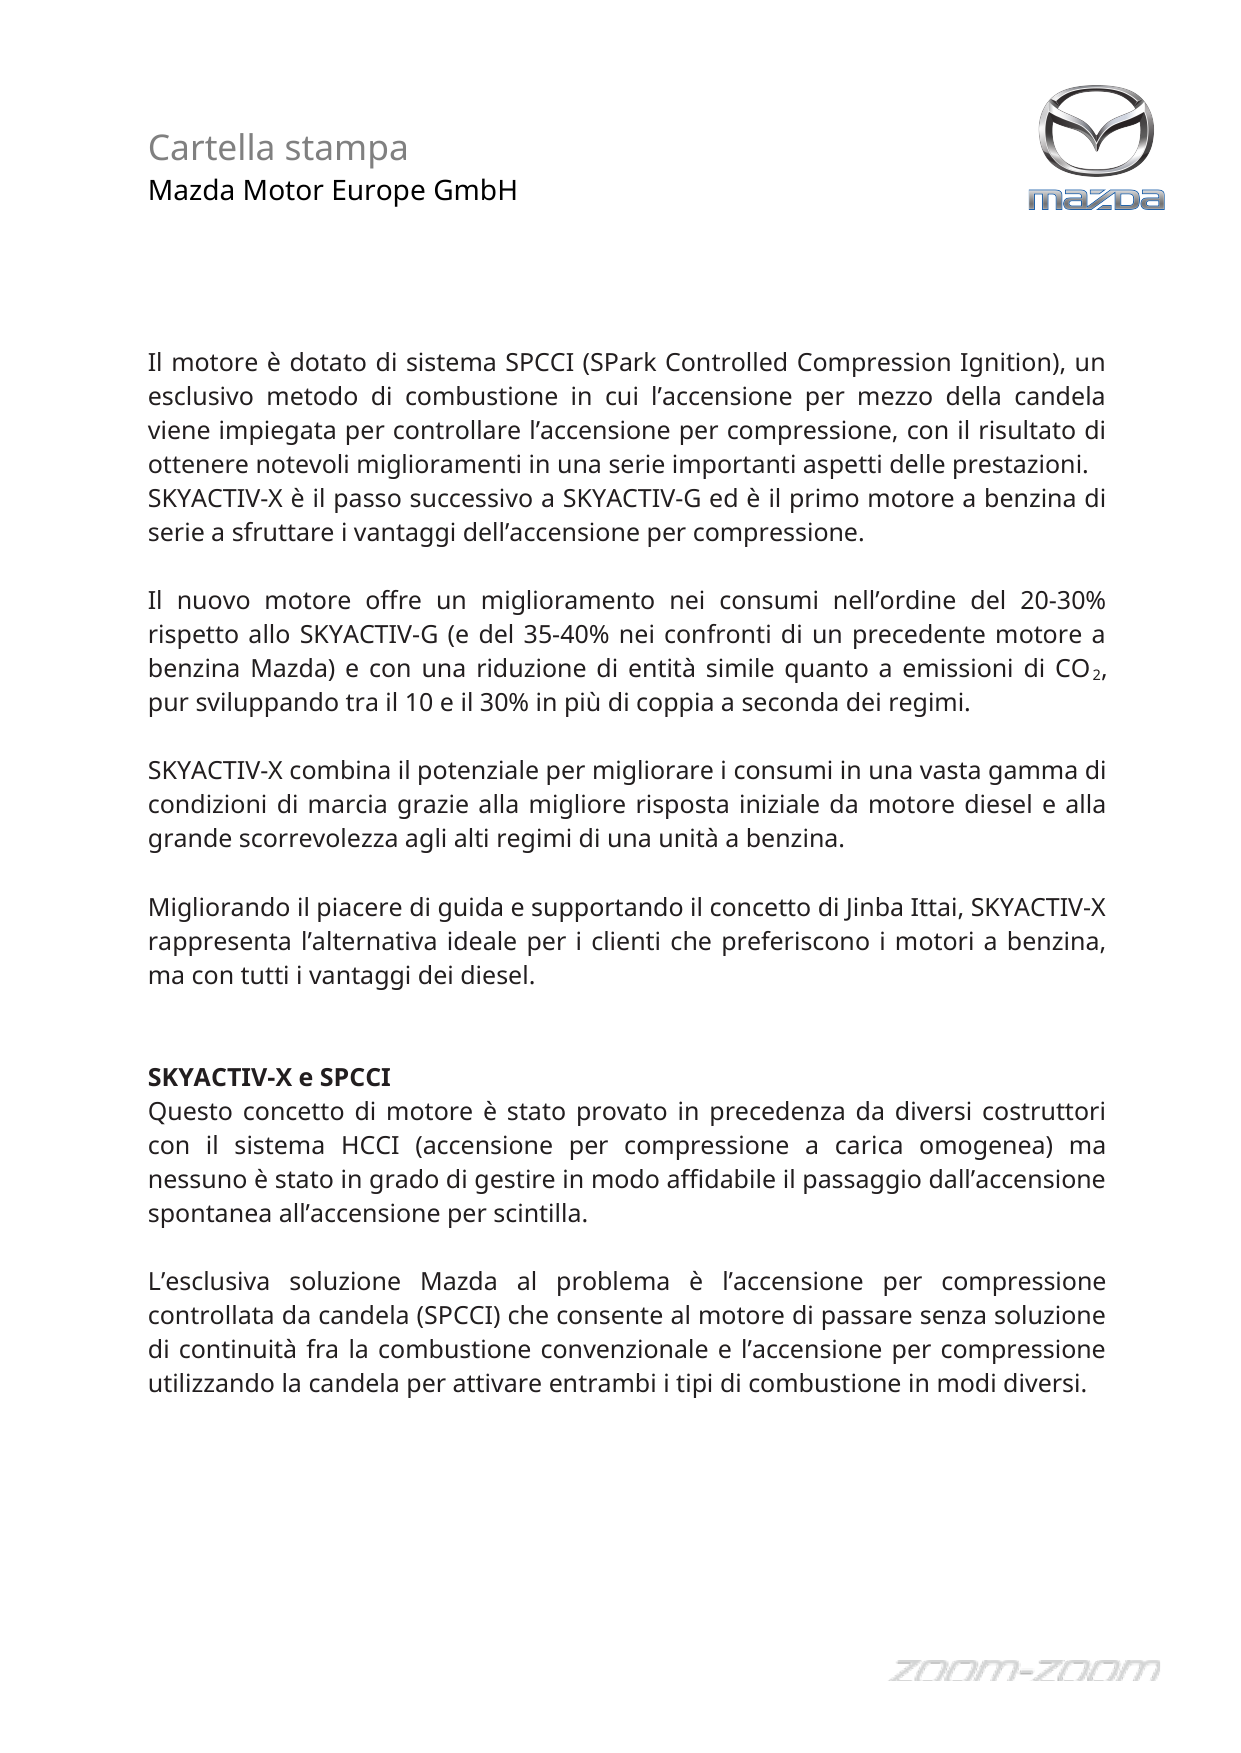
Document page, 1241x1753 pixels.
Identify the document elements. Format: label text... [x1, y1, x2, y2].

text SKYACTIV-X combina il potenziale per migliorare i consumi in una vasta gamma di condizioni di marcia grazie alla migliore risposta iniziale da motore diesel e alla grande scorrevolezza agli alti regimi di una unità a benzina. [148, 753, 1107, 855]
text Il motore è dotato di sistema SPCCI (SPark Controlled Compression Ignition), un esclusivo metodo di combustione in cui l’accensione per mezzo della candela viene impiegata per controllare l’accensione per compressione, con il risultato di ottenere notevoli miglioramenti in una serie importanti aspetti delle prestazioni. [148, 344, 1107, 480]
picture [1028, 85, 1165, 210]
text Migliorando il piacere di guida e supportando il concetto di Jinba Ittai, SKYACTIV-X rappresenta l’alternativa ideale per i clienti che preferiscono i motori a benzina, ma con tutti i vantaggi dei diesel. [148, 889, 1107, 991]
text SKYACTIV-X e SPCCI [148, 1059, 1107, 1093]
text Il nuovo motore offre un miglioramento nei consumi nell’ordine del 20-30% rispetto allo SKYACTIV-G (e del 35-40% nei confronti di un precedente motore a benzina Mazda) e con una riduzione di entità simile quanto a emissioni di CO2, pur sviluppando tra il 10 e il 30% in più di coppia a seconda dei regimi. [148, 583, 1107, 719]
text SKYACTIV-X è il passo successivo a SKYACTIV-G ed è il primo motore a benzina di serie a sfruttare i vantaggi dell’accensione per compressione. [148, 480, 1107, 548]
text Questo concetto di motore è stato provato in precedenza da diversi costruttori con il sistema HCCI (accensione per compressione a carica omogenea) ma nessuno è stato in grado di gestire in modo affidabile il passaggio dall’accensione spontanea all’accensione per scintilla. [148, 1093, 1107, 1230]
text L’esclusiva soluzione Mazda al problema è l’accensione per compressione controllata da candela (SPCCI) che consente al motore di passare senza soluzione di continuità fra la combustione convenzionale e l’accensione per compressione utilizzando la candela per attivare entrambi i tipi di combustione in modi diversi. [148, 1264, 1107, 1400]
